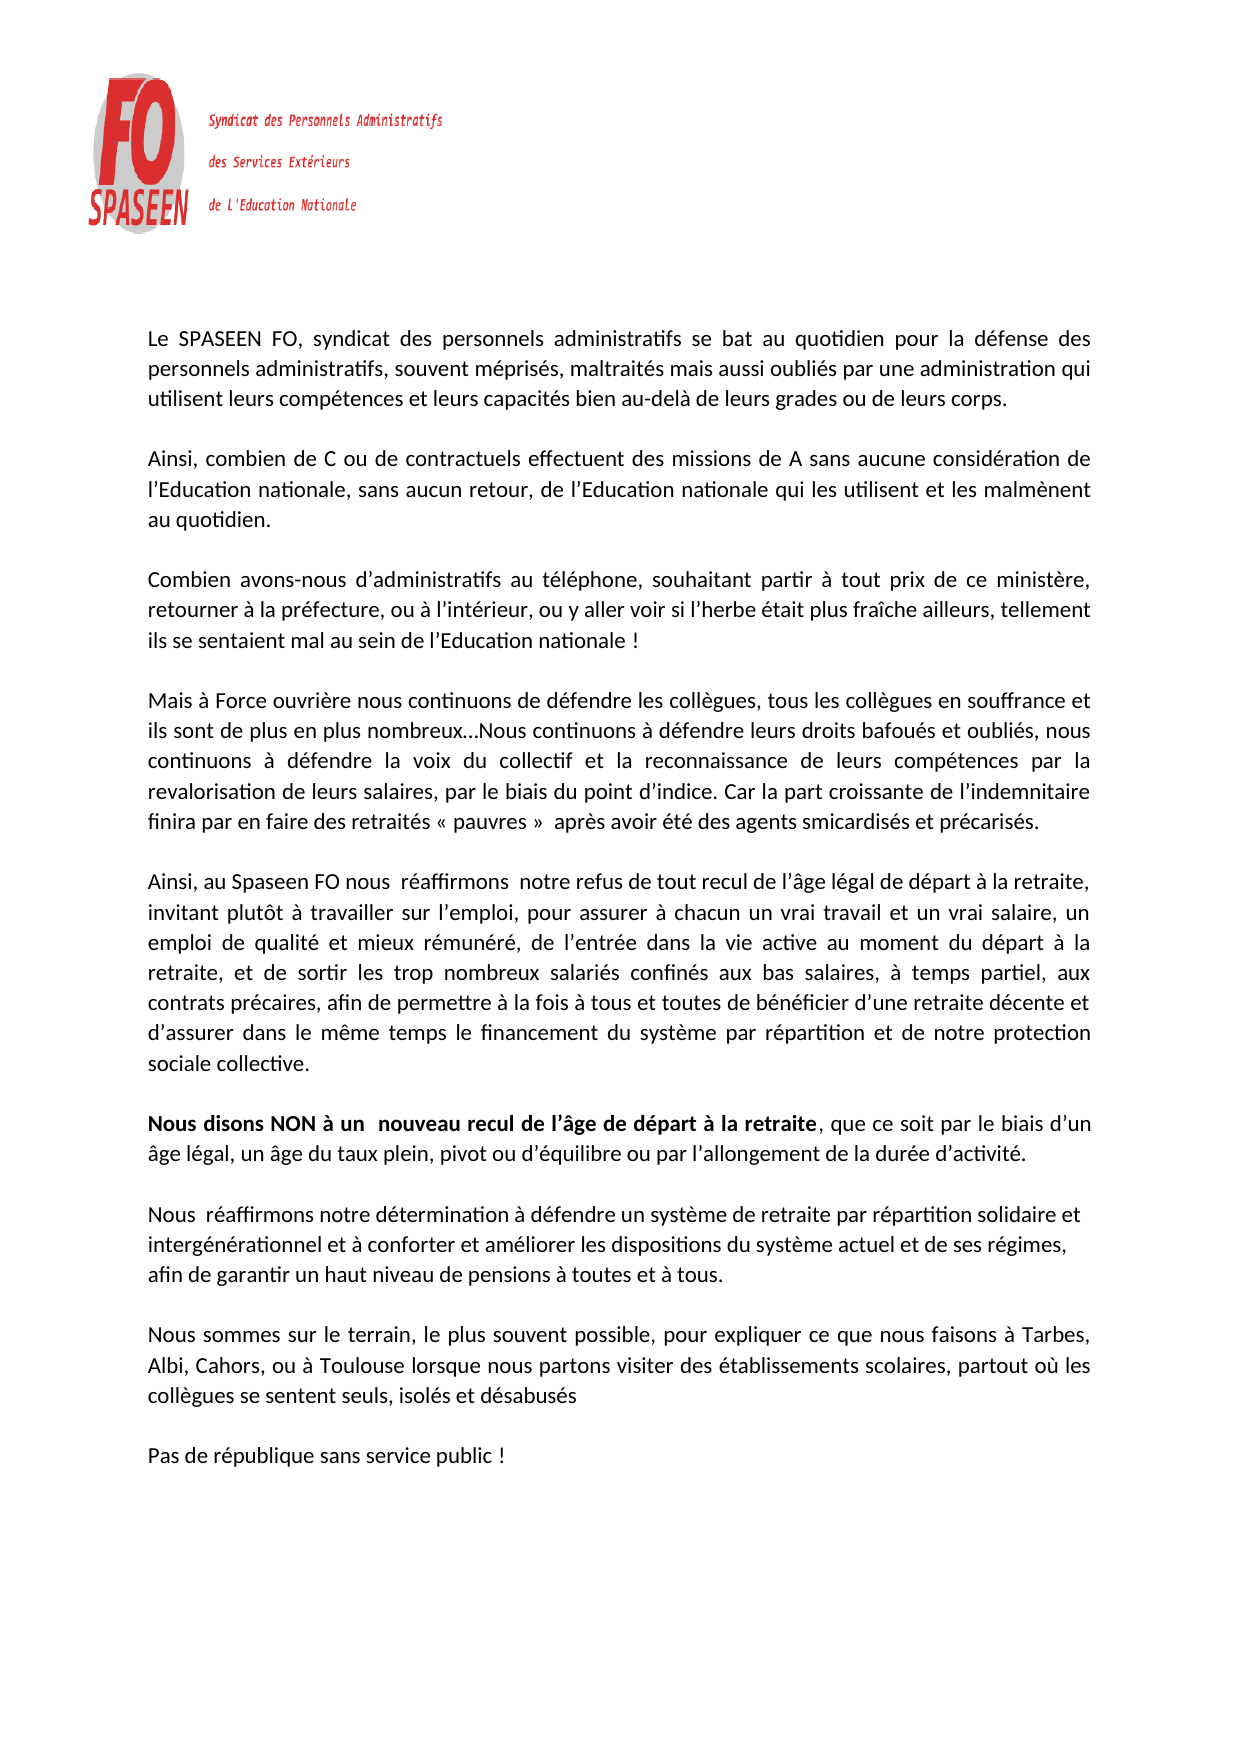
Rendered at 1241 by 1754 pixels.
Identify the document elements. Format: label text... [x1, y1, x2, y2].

text Le SPASEEN FO, syndicat des personnels administratifs se bat au quotidien pour la défense des personnels administratifs, souvent méprisés, maltraités mais aussi oubliés par une administration qui utilisent leurs compétences et leurs capacités bien au-delà de leurs grades ou de leurs corps. [148, 324, 1093, 412]
text Mais à Force ouvrière nous continuons de défendre les collègues, tous les collègues en souffrance et ils sont de plus en plus nombreux…Nous continuons à défendre leurs droits bafoués et oubliés, nous continuons à défendre la voix du collectif et la reconnaissance de leurs compétences par la revalorisation de leurs salaires, par le biais du point d’indice. Car la part croissante de l’indemnitaire finira par en faire des retraités « pauvres » après avoir été des agents smicardisés et précarisés. [148, 686, 1093, 835]
text Pas de république sans service public ! [148, 1441, 1093, 1469]
text Ainsi, combien de C ou de contractuels effectuent des missions de A sans aucune considération de l’Education nationale, sans aucun retour, de l’Education nationale qui les utilisent et les malmènent au quotidien. [148, 444, 1093, 533]
text Ainsi, au Spaseen FO nous réaffirmons notre refus de tout recul de l’âge légal de départ à la retraite, invitant plutôt à travailler sur l’emploi, pour assurer à chacun un vrai travail et un vrai salaire, un emploi de qualité et mieux rémunéré, de l’entrée dans la vie active au moment du départ à la retraite, et de sortir les trop nombreux salariés confinés aux bas salaires, à temps partiel, aux contrats précaires, afin de permettre à la fois à tous et toutes de bénéficier d’une retraite décente et d’assurer dans le même temps le financement du système par répartition et de notre protection sociale collective. [148, 867, 1093, 1077]
text Nous réaffirmons notre détermination à défendre un système de retraite par répartition solidaire et intergénérationnel et à conforter et améliorer les dispositions du système actuel et de ses régimes, afin de garantir un haut niveau de pensions à toutes et à tous. [148, 1200, 1093, 1288]
picture [88, 73, 442, 234]
text Nous sommes sur le terrain, le plus souvent possible, pour expliquer ce que nous faisons à Tarbes, Albi, Cahors, ou à Toulouse lorsque nous partons visiter des établissements scolaires, partout où les collègues se sentent seuls, isolés et désabusés [148, 1321, 1093, 1409]
text Nous disons NON à un nouveau recul de l’âge de départ à la retraite, que ce soit par le biais d’un âge légal, un âge du taux plein, pivot ou d’équilibre ou par l’allongement de la durée d’activité. [148, 1109, 1093, 1167]
text Combien avons-nous d’administratifs au téléphone, souhaitant partir à tout prix de ce ministère, retourner à la préfecture, ou à l’intérieur, ou y aller voir si l’herbe était plus fraîche ailleurs, tellement ils se sentaient mal au sein de l’Education nationale ! [148, 565, 1093, 654]
